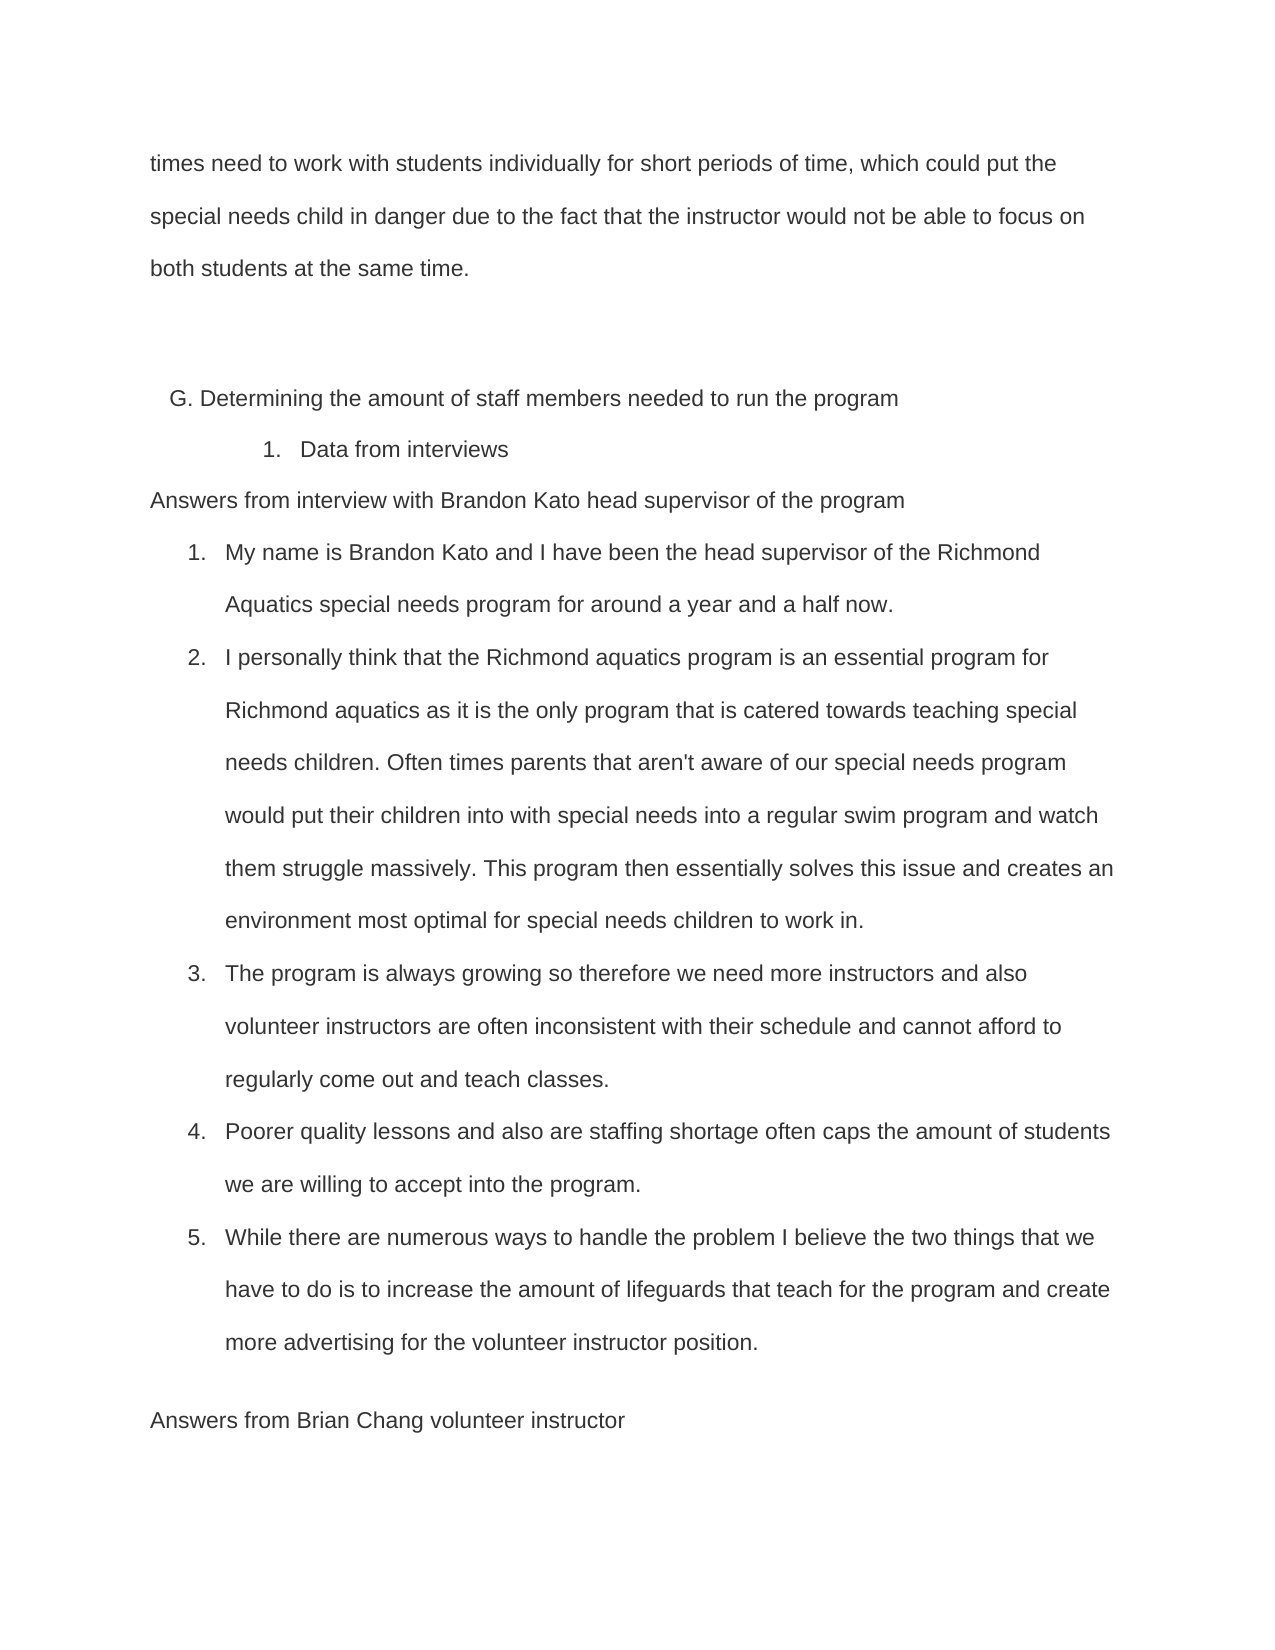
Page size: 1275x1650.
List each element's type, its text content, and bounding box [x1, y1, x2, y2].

list The program is always growing so therefore we need more instructors and also volunteer instructors are often inconsistent with their schedule and cannot afford to regularly come out and teach classes. [187, 960, 1125, 1092]
text Answers from interview with Brandon Kato head supervisor of the program [150, 487, 1125, 513]
list Data from interviews [262, 436, 1125, 462]
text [150, 150, 1125, 282]
list I personally think that the Richmond aquatics program is an essential program for Richmond aquatics as it is the only program that is catered towards teaching special needs children. Often times parents that aren't aware of our special needs program would put their children into with special needs into a regular swim program and watch them struggle massively. This program then essentially solves this issue and creates an environment most optimal for special needs children to work in. [187, 644, 1125, 934]
text Answers from Brian Chang volunteer instructor [150, 1407, 1125, 1433]
list Poorer quality lessons and also are staffing shortage often caps the amount of students we are willing to accept into the program. [187, 1118, 1125, 1197]
list My name is Brandon Kato and I have been the head supervisor of the Richmond Aquatics special needs program for around a year and a half now. [187, 538, 1125, 618]
list While there are numerous ways to handle the problem I believe the two things that we have to do is to increase the amount of lifeguards that teach for the program and create more advertising for the volunteer instructor position. [187, 1224, 1125, 1356]
text G. Determining the amount of staff members needed to run the program [150, 384, 1125, 411]
